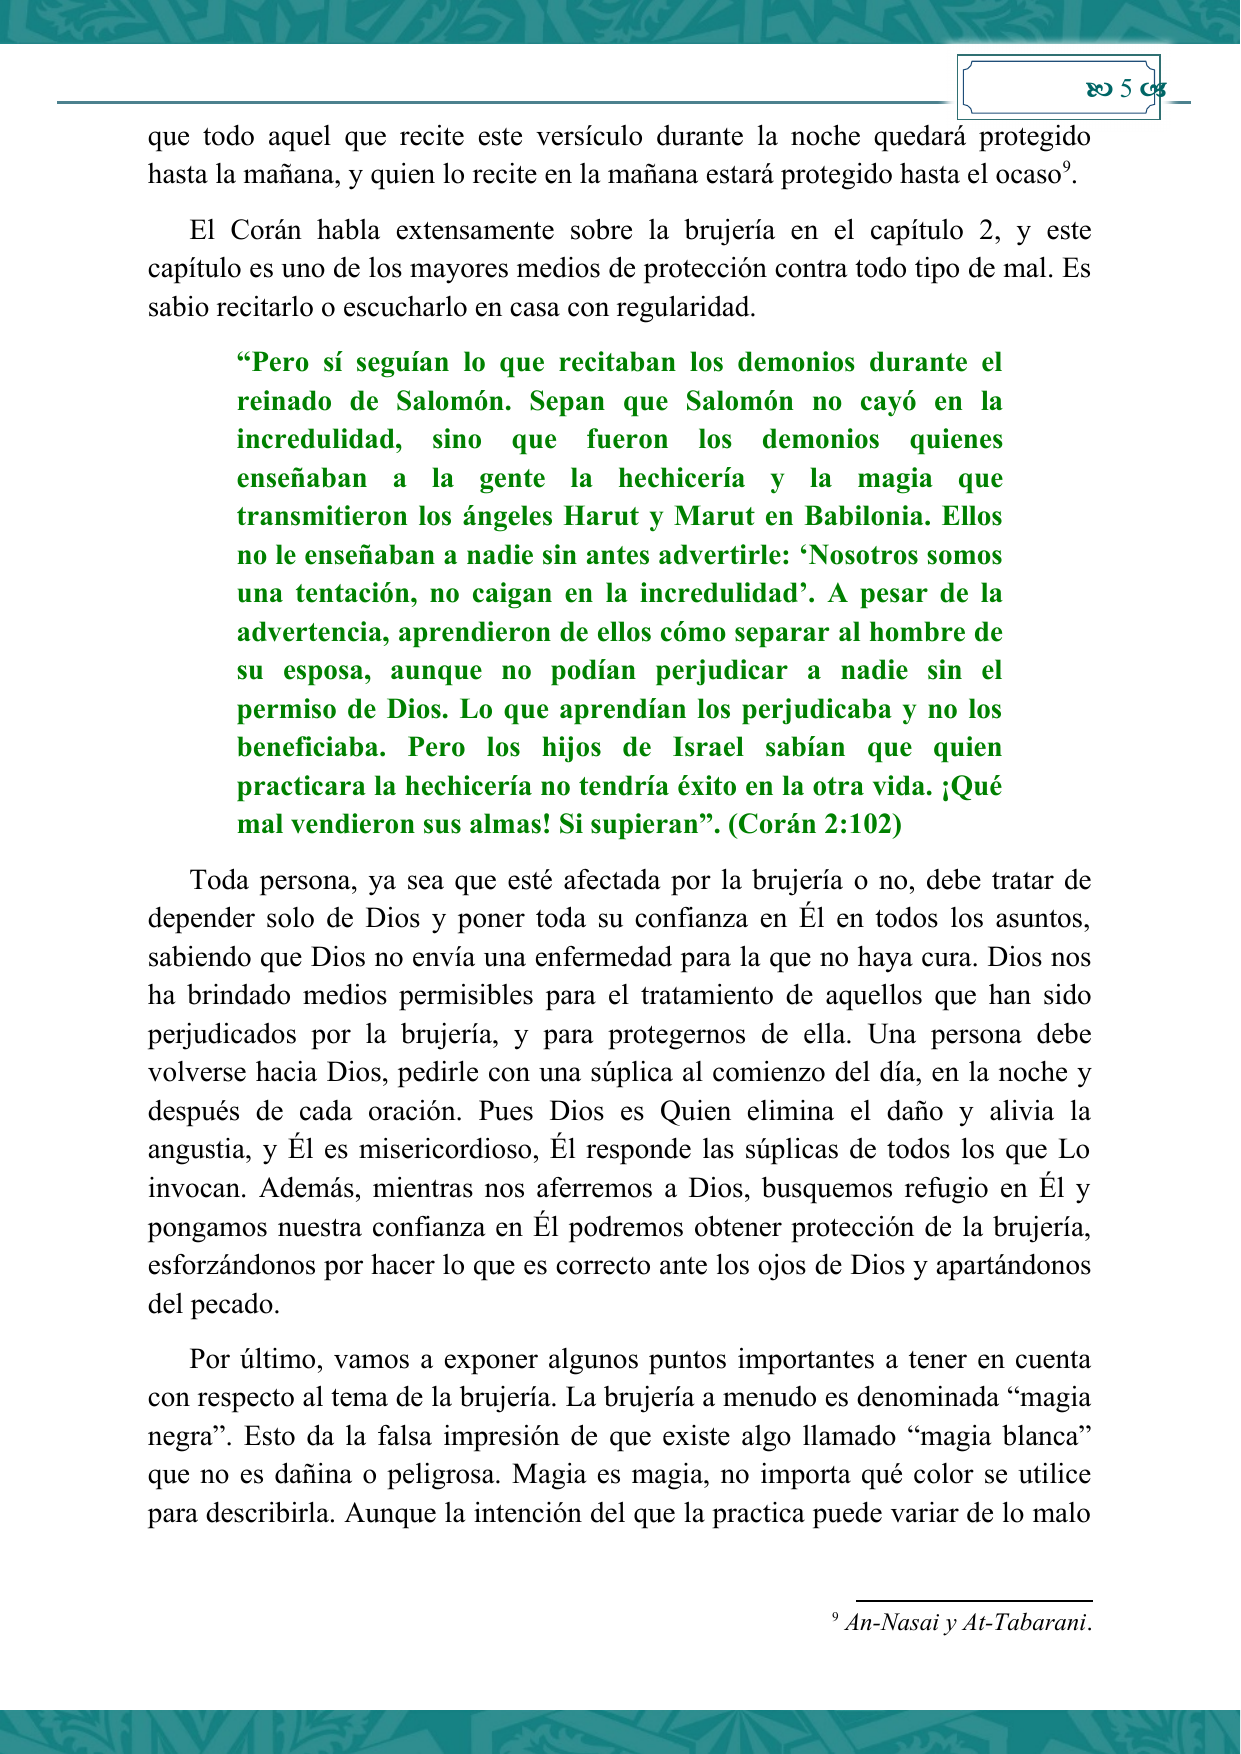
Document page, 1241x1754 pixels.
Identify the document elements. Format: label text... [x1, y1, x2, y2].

text El Corán habla extensamente sobre la brujería en el capítulo 2, y este capítulo es uno de los mayores medios de protección contra todo tipo de mal. Es sabio recitarlo o escucharlo en casa con regularidad. [148, 212, 1092, 322]
text “Pero sí seguían lo que recitaban los demonios durante el reinado de Salomón. Sepan que Salomón no cayó en la incredulidad, sino que fueron los demonios quienes enseñaban a la gente la hechicería y la magia que transmitieron los ángeles Harut y Marut en Babilonia. Ellos no le enseñaban a nadie sin antes advertirle: ‘Nosotros somos una tentación, no caigan en la incredulidad’. A pesar de la advertencia, aprendieron de ellos cómo separar al hombre de su esposa, aunque no podían perjudicar a nadie sin el permiso de Dios. Lo que aprendían los perjudicaba y no los beneficiaba. Pero los hijos de Israel sabían que quien practicara la hechicería no tendría éxito en la otra vida. ¡Qué mal vendieron sus almas! Si supieran”. (Corán 2:102) [236, 344, 1004, 840]
picture [0, 1710, 1241, 1754]
text Toda persona, ya sea que esté afectada por la brujería o no, debe tratar de depender solo de Dios y poner toda su confianza en Él en todos los asuntos, sabiendo que Dios no envía una enfermedad para la que no haya cura. Dios nos ha brindado medios permisibles para el tratamiento de aquellos que han sido perjudicados por la brujería, y para protegernos de ella. Una persona debe volverse hacia Dios, pedirle con una súplica al comienzo del día, en la noche y después de cada oración. Pues Dios es Quien elimina el daño y alivia la angustia, y Él es misericordioso, Él responde las súplicas de todos los que Lo invocan. Además, mientras nos aferremos a Dios, busquemos refugio en Él y pongamos nuestra confianza en Él podremos obtener protección de la brujería, esforzándonos por hacer lo que es correcto ante los ojos de Dios y apartándonos del pecado. [148, 862, 1092, 1319]
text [148, 1341, 1092, 1529]
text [148, 118, 1092, 190]
picture [0, 0, 1240, 44]
